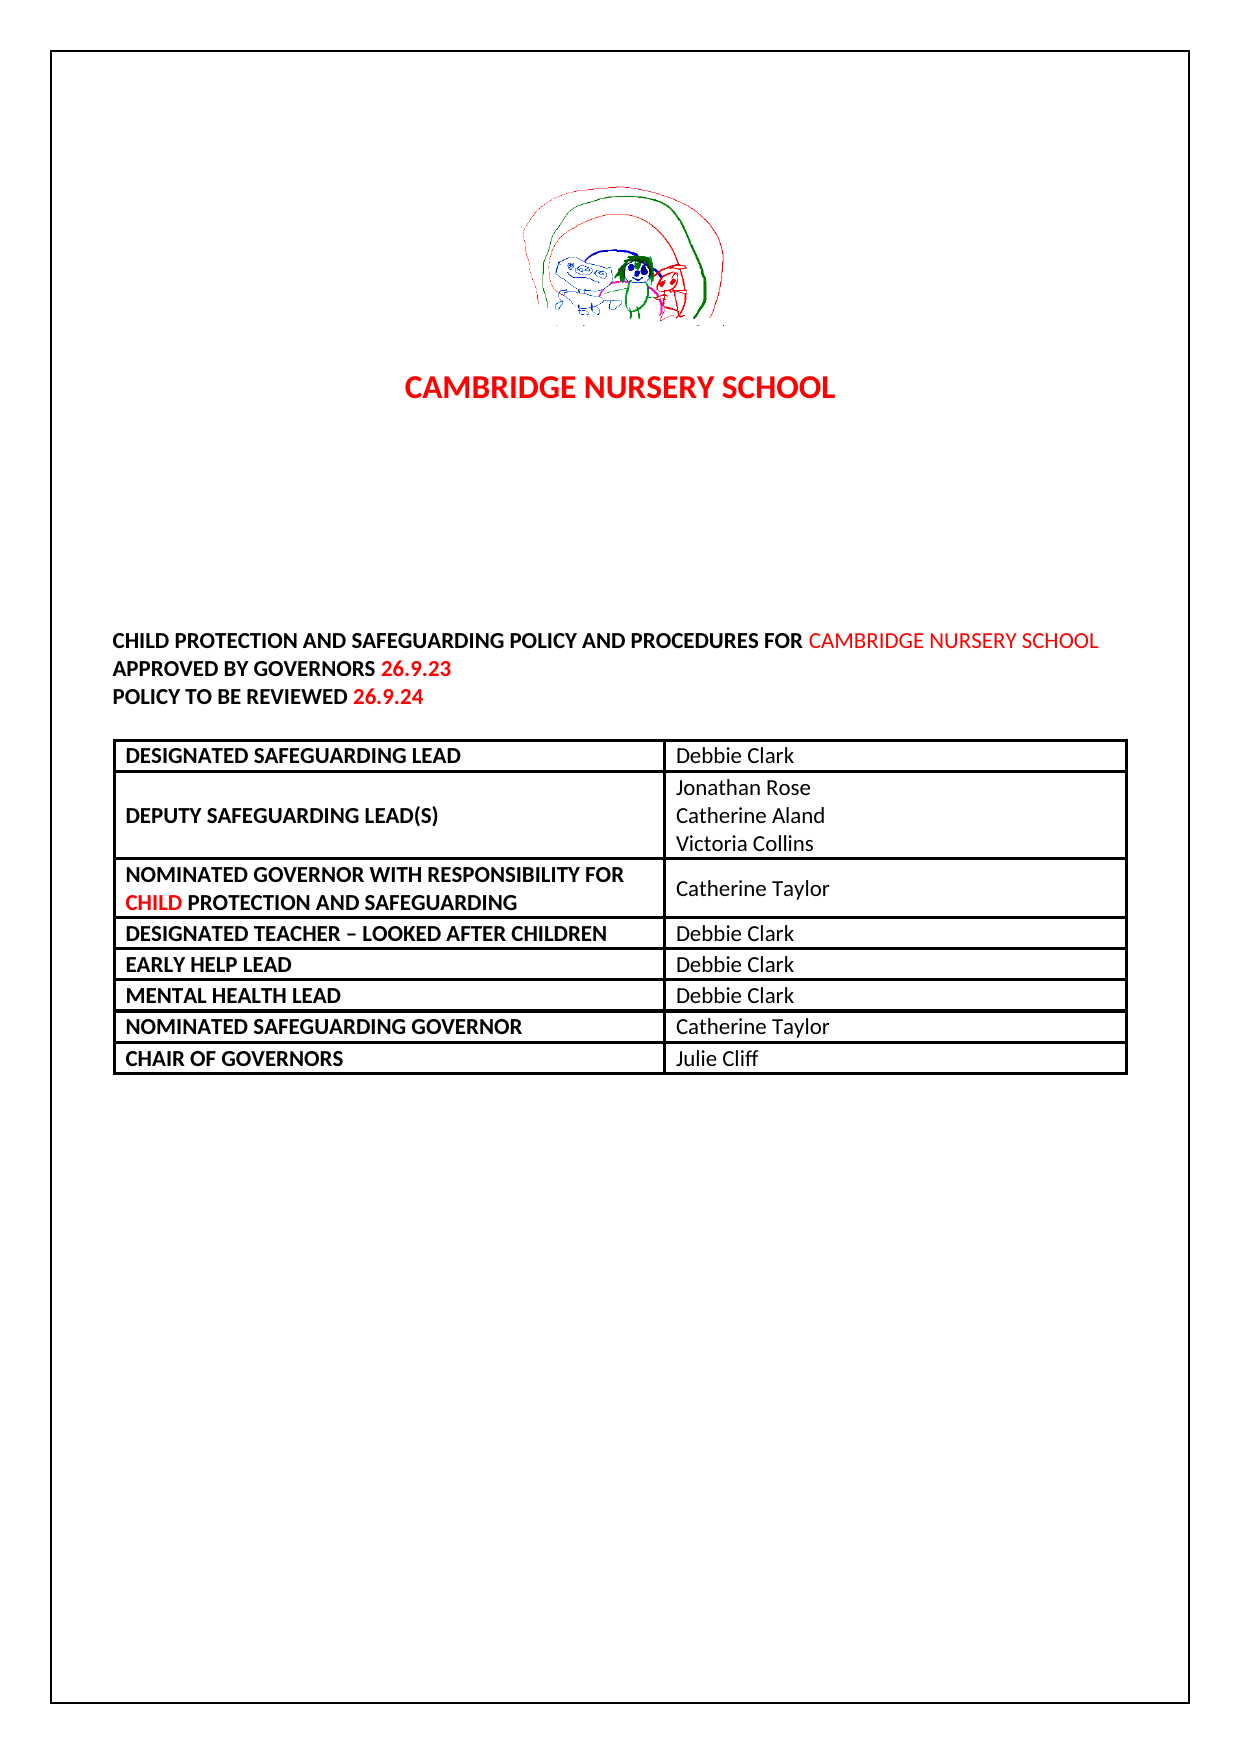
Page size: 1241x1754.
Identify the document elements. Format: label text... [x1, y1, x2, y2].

table_header DESIGNATED SAFEGUARDING LEAD [116, 742, 663, 769]
text CHILD PROTECTION AND SAFEGUARDING POLICY AND PROCEDURES FOR CAMBRIDGE NURSERY SCHOOL [112, 626, 1128, 654]
table_cell DESIGNATED TEACHER – LOOKED AFTER CHILDREN [116, 919, 663, 947]
table_cell Debbie Clark [666, 919, 1125, 947]
table_cell Julie Cliff [666, 1044, 1125, 1072]
text CAMBRIDGE NURSERY SCHOOL [112, 366, 1128, 407]
picture [508, 173, 741, 326]
table_cell Jonathan Rose Catherine Aland Victoria Collins [666, 773, 1125, 857]
table_cell Catherine Taylor [666, 860, 1125, 916]
table_cell NOMINATED GOVERNOR WITH RESPONSIBILITY FOR CHILD PROTECTION AND SAFEGUARDING [116, 860, 663, 916]
table_cell Debbie Clark [666, 981, 1125, 1009]
table_cell DEPUTY SAFEGUARDING LEAD(S) [116, 773, 663, 857]
table_cell MENTAL HEALTH LEAD [116, 981, 663, 1009]
table_cell NOMINATED SAFEGUARDING GOVERNOR [116, 1013, 663, 1041]
table_cell EARLY HELP LEAD [116, 950, 663, 978]
table_cell Debbie Clark [666, 950, 1125, 978]
text POLICY TO BE REVIEWED 26.9.24 [112, 682, 1128, 710]
table_header Debbie Clark [666, 742, 1125, 769]
table_cell CHAIR OF GOVERNORS [116, 1044, 663, 1072]
text APPROVED BY GOVERNORS 26.9.23 [112, 654, 1128, 682]
table_cell Catherine Taylor [666, 1013, 1125, 1041]
